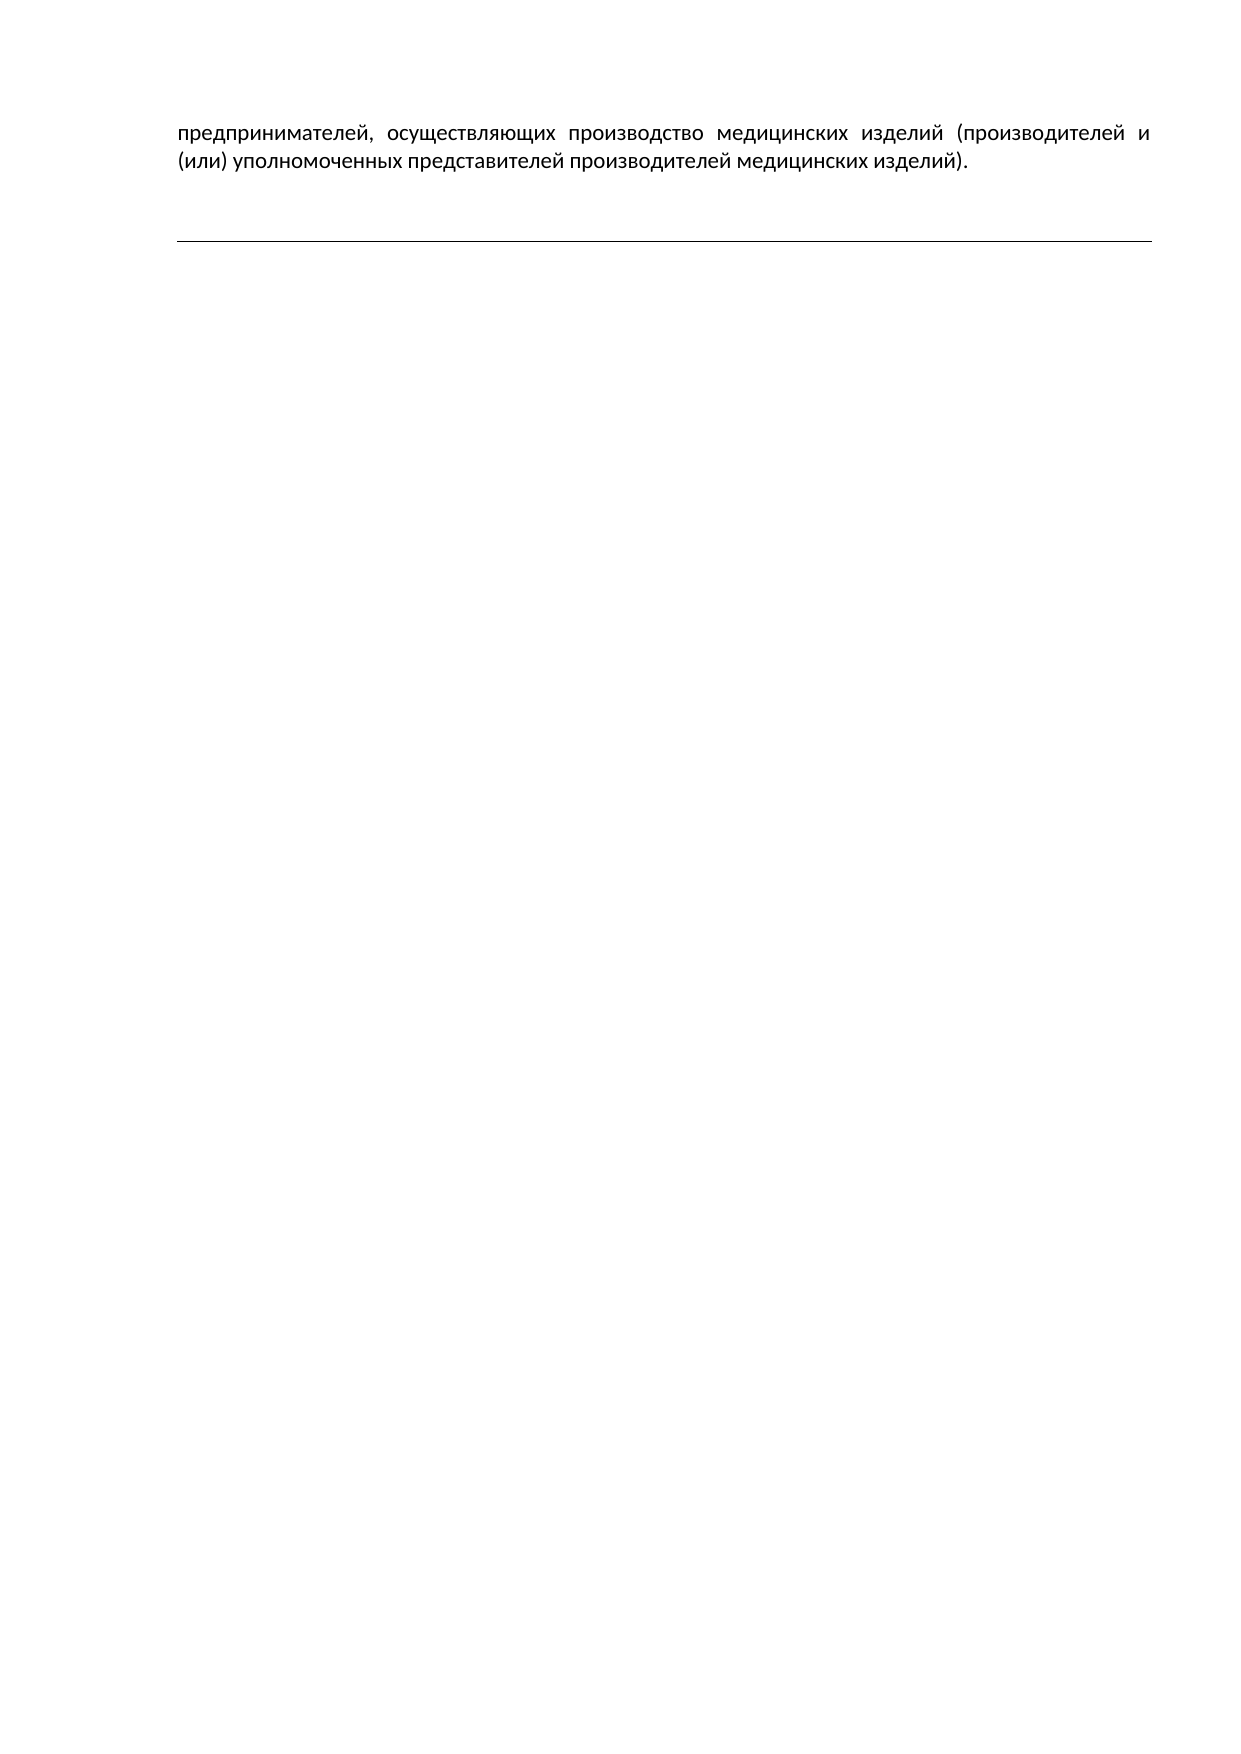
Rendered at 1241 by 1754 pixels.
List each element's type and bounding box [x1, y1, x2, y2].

text [177, 118, 1152, 174]
